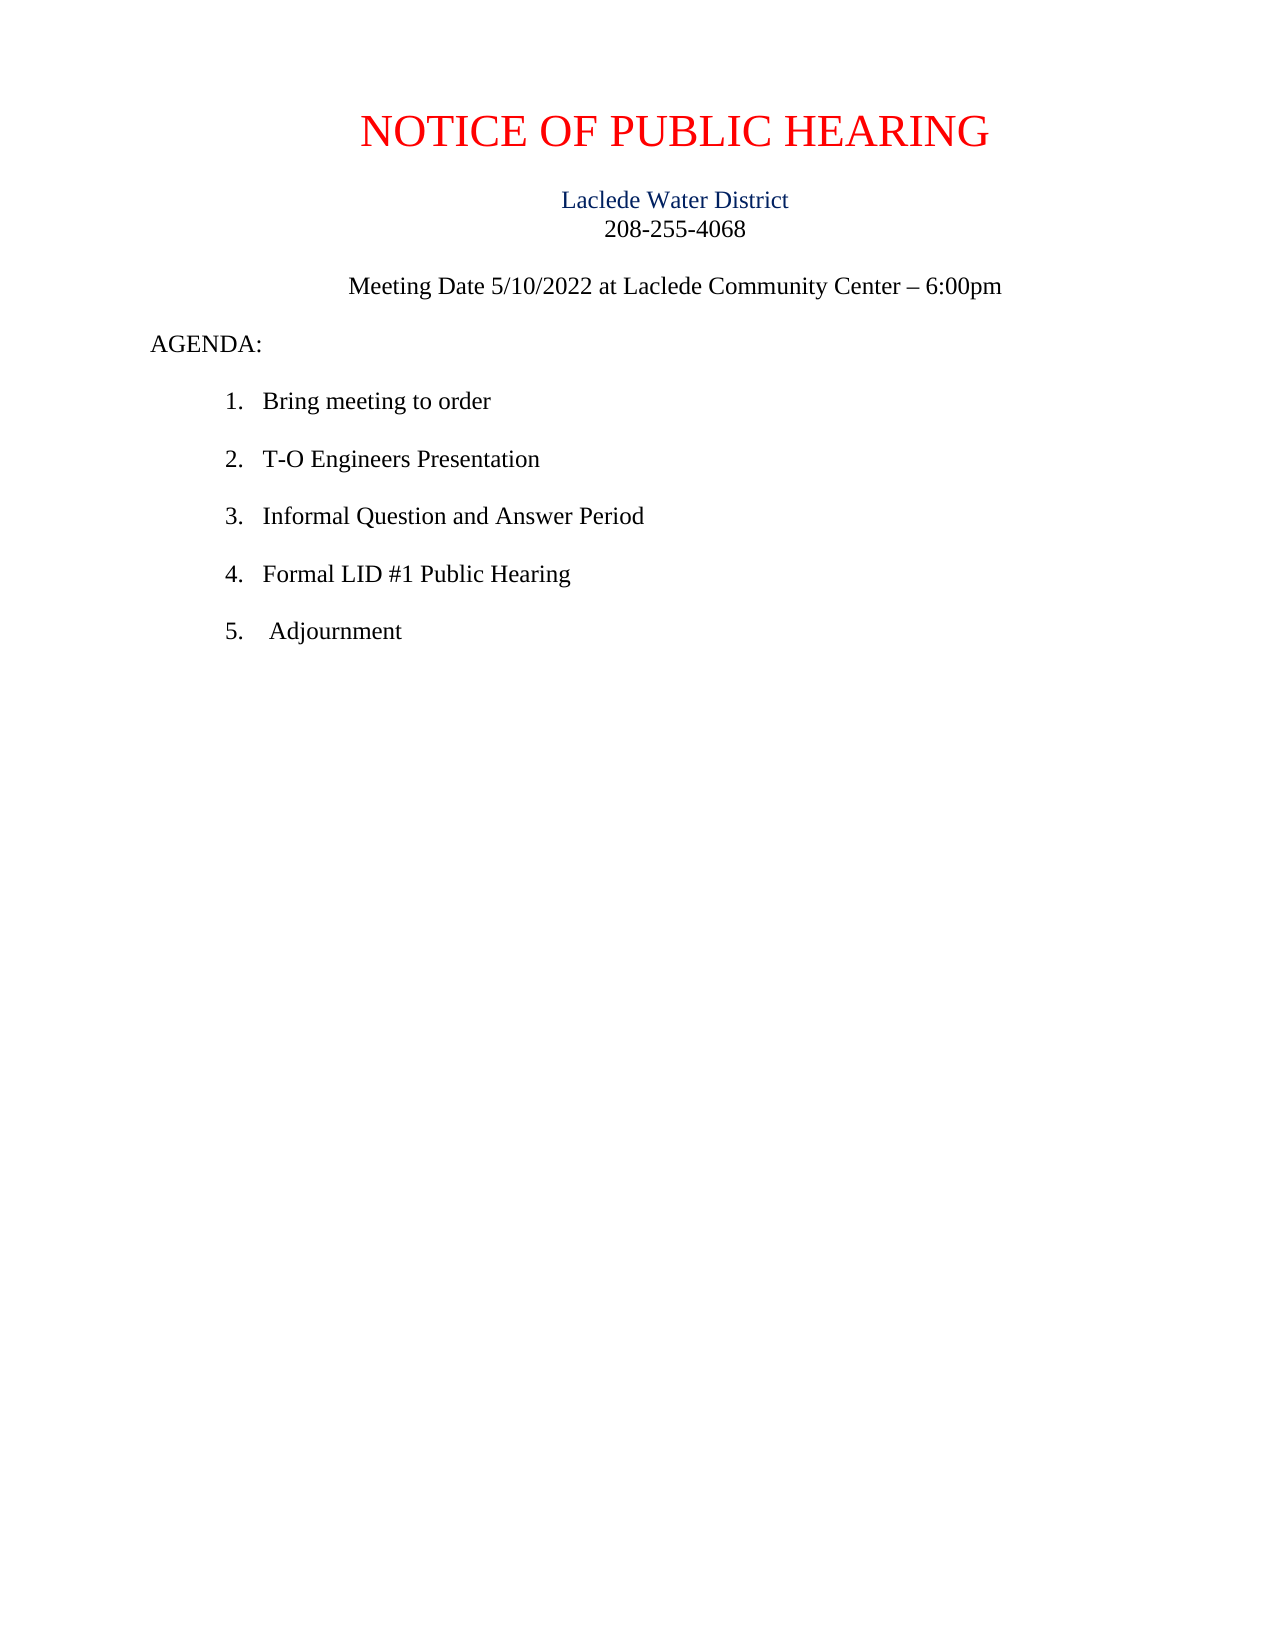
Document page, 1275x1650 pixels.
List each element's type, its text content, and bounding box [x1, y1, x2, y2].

list Adjournment [225, 616, 1200, 645]
text AGENDA: [150, 329, 1200, 358]
text Meeting Date 5/10/2022 at Laclede Community Center – 6:00pm [150, 271, 1200, 300]
text 208-255-4068 [150, 214, 1200, 243]
list Formal LID #1 Public Hearing [225, 559, 1200, 588]
list Informal Question and Answer Period [225, 501, 1200, 530]
text Laclede Water District [150, 185, 1200, 214]
text NOTICE OF PUBLIC HEARING [150, 104, 1200, 156]
list T-O Engineers Presentation [225, 444, 1200, 473]
list Bring meeting to order [225, 386, 1200, 415]
